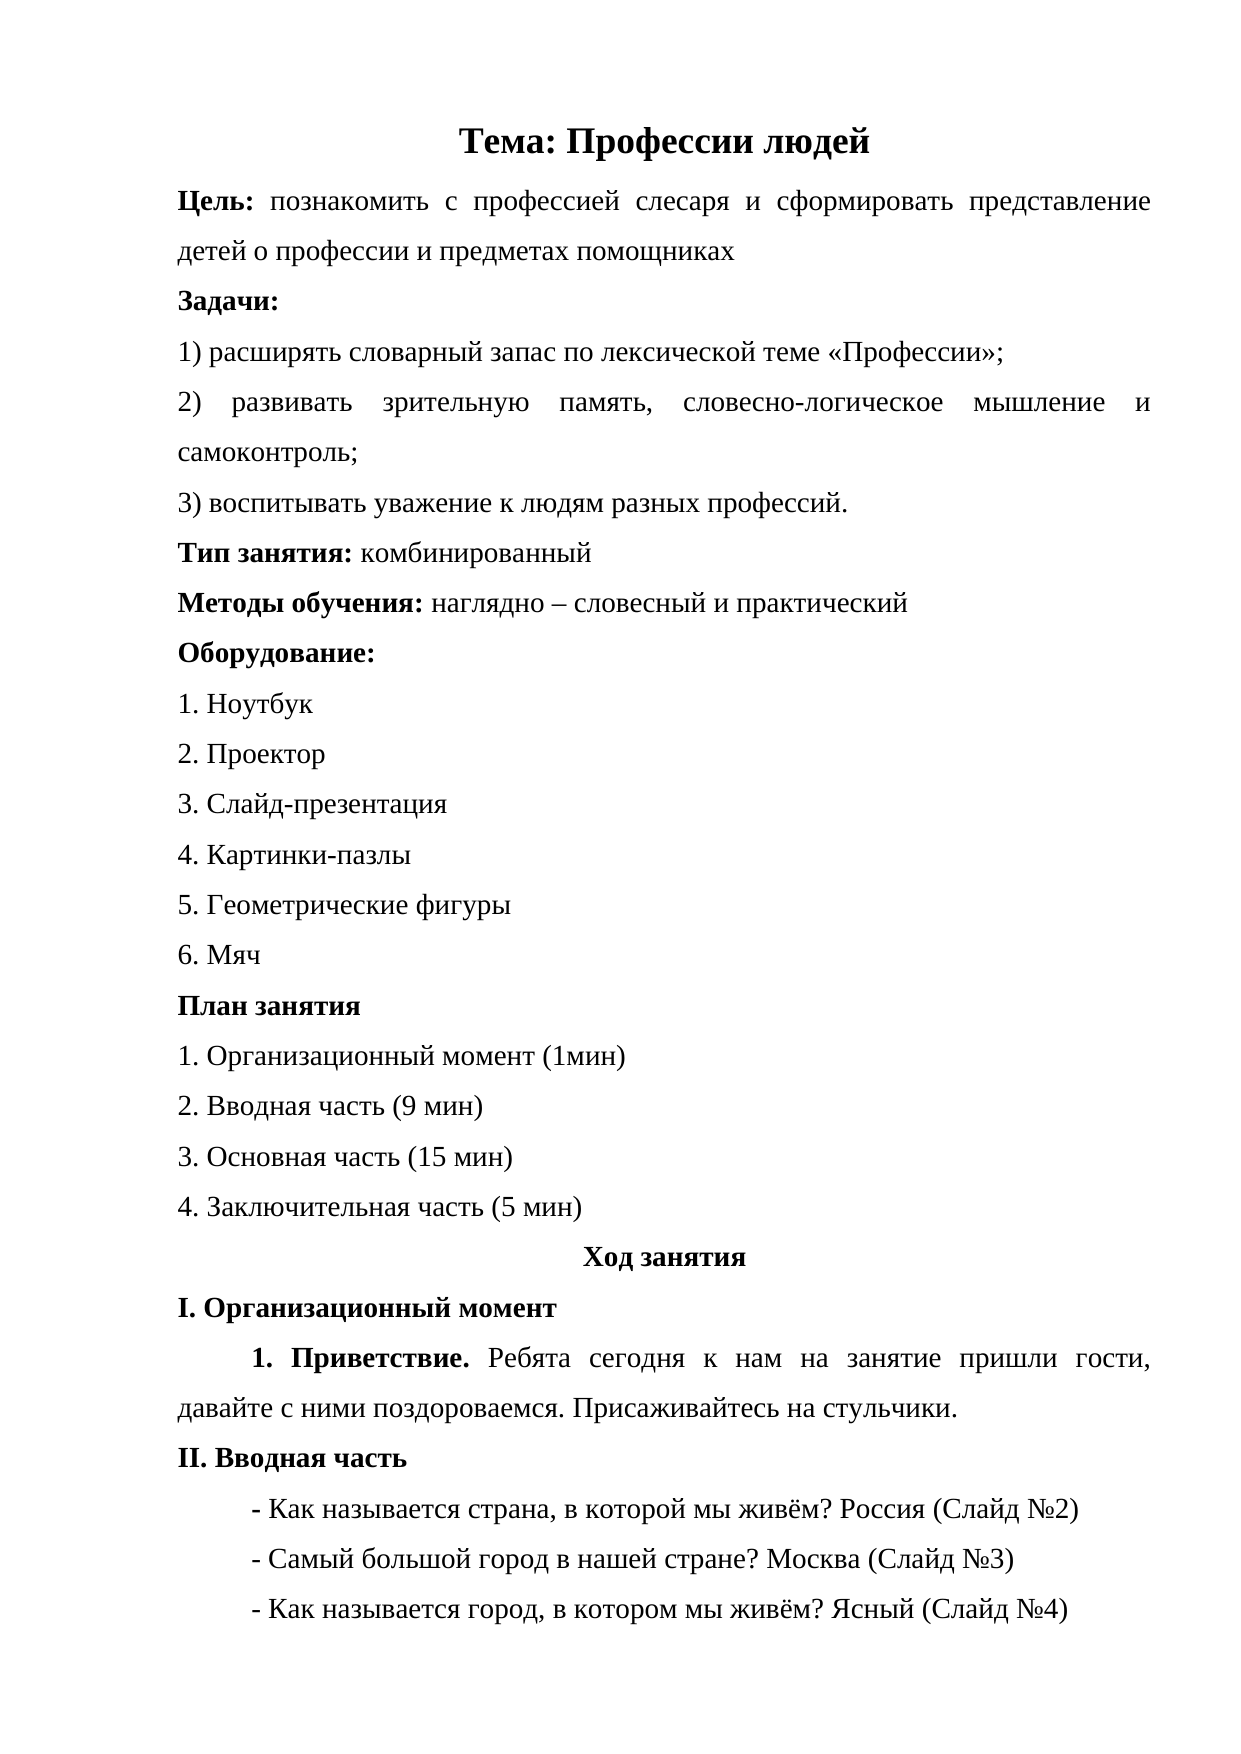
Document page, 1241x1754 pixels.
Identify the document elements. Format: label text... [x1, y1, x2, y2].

text План занятия [177, 988, 1152, 1021]
text 1. Организационный момент (1мин) [177, 1038, 1152, 1072]
text 1. Приветствие. Ребята сегодня к нам на занятие пришли гости, давайте с ними поздороваемся. Присаживайтесь на стульчики. [177, 1340, 1152, 1424]
text 2. Проектор [177, 736, 1152, 770]
text 5. Геометрические фигуры [177, 887, 1152, 921]
text 1) расширять словарный запас по лексической теме «Профессии»; [177, 334, 1152, 367]
text 2) развивать зрительную память, словесно-логическое мышление и самоконтроль; [177, 384, 1152, 468]
text Тема: Профессии людей [177, 118, 1152, 161]
text II. Вводная часть [177, 1441, 1152, 1474]
text 1. Ноутбук [177, 686, 1152, 719]
text Тип занятия: комбинированный [177, 535, 1152, 568]
text - Как называется город, в котором мы живём? Ясный (Слайд №4) [177, 1592, 1152, 1625]
text 2. Вводная часть (9 мин) [177, 1088, 1152, 1122]
text 3. Слайд-презентация [177, 787, 1152, 820]
text 6. Мяч [177, 937, 1152, 971]
text I. Организационный момент [177, 1290, 1152, 1323]
text - Самый большой город в нашей стране? Москва (Слайд №3) [177, 1541, 1152, 1575]
text 4. Картинки-пазлы [177, 837, 1152, 870]
text Методы обучения: наглядно – словесный и практический [177, 585, 1152, 619]
text Задачи: [177, 283, 1152, 317]
text 3. Основная часть (15 мин) [177, 1139, 1152, 1172]
text Цель: познакомить с профессией слесаря и сформировать представление детей о профессии и предметах помощниках [177, 183, 1152, 267]
text Ход занятия [177, 1239, 1152, 1273]
text Оборудование: [177, 636, 1152, 669]
text - Как называется страна, в которой мы живём? Россия (Слайд №2) [177, 1491, 1152, 1524]
text 4. Заключительная часть (5 мин) [177, 1189, 1152, 1223]
text 3) воспитывать уважение к людям разных профессий. [177, 485, 1152, 518]
